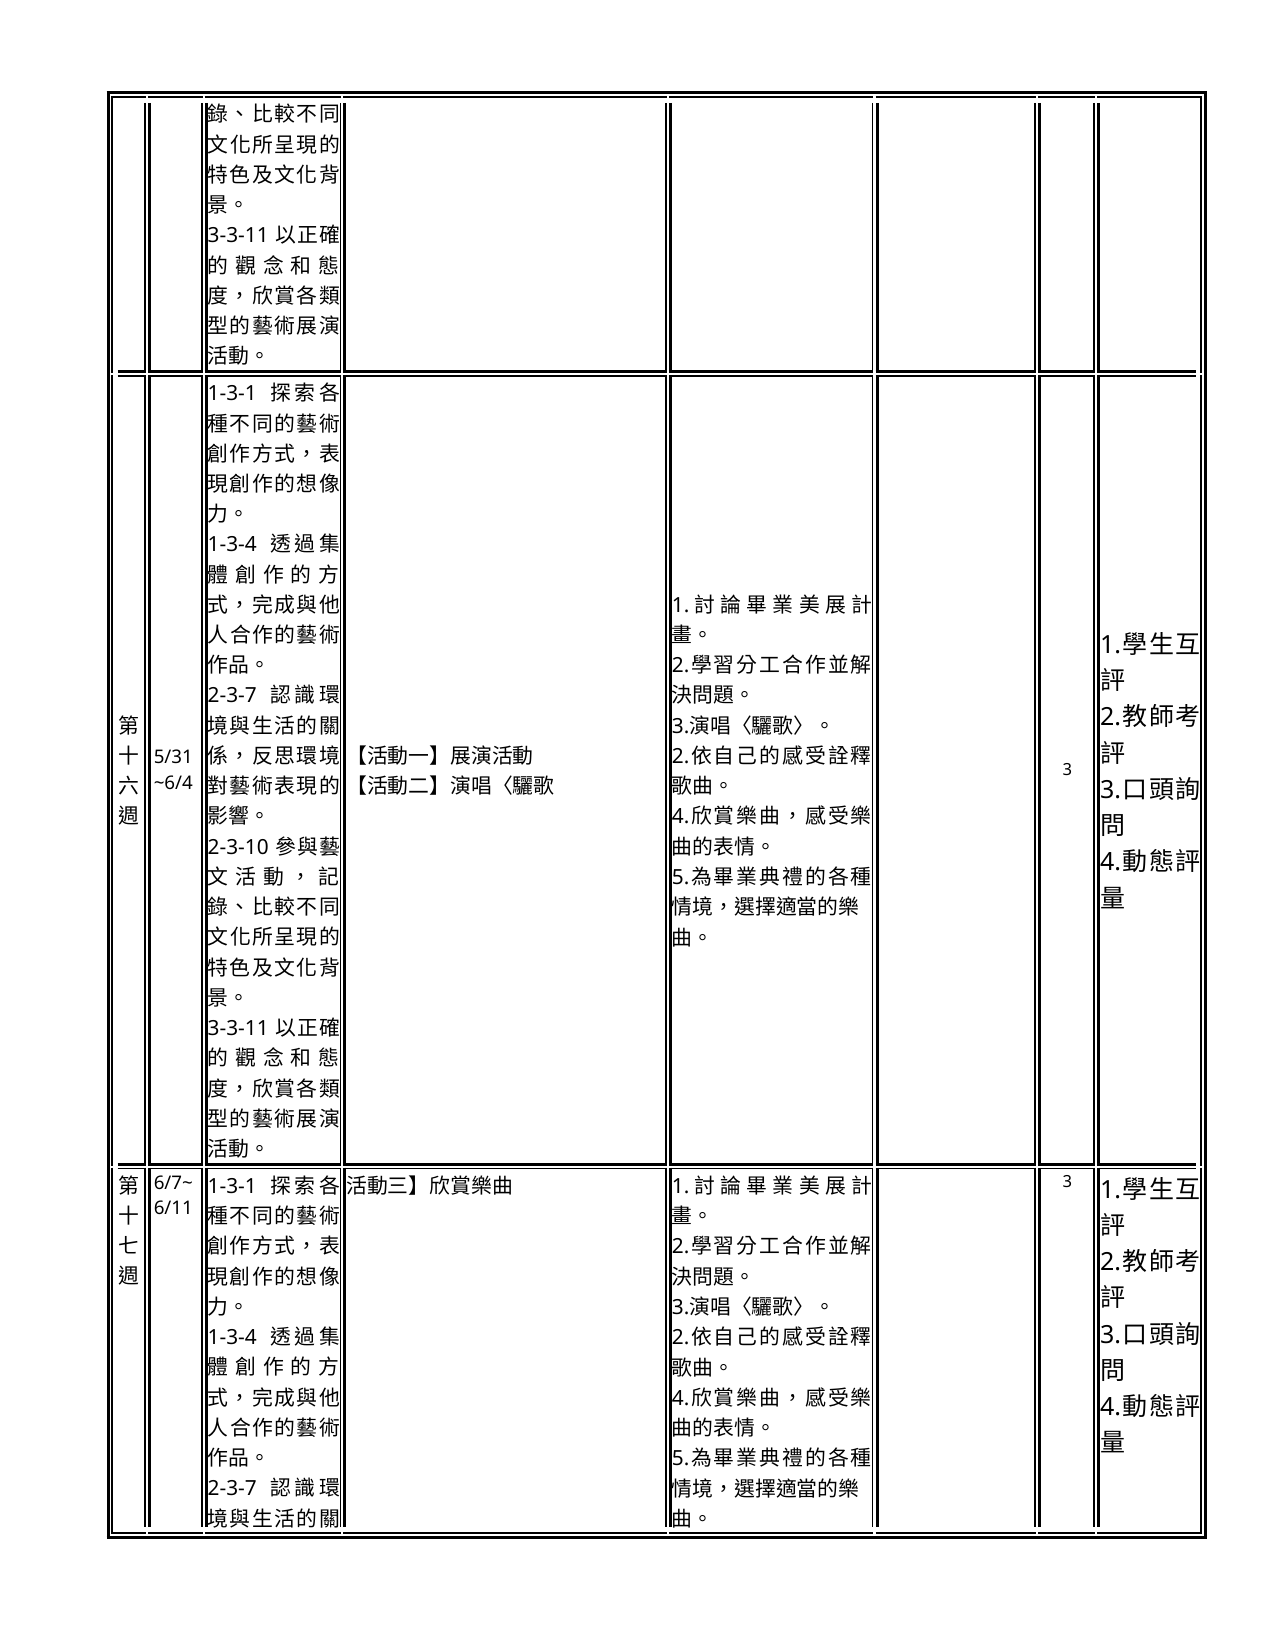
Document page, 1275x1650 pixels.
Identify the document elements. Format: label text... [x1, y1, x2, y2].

table_cell 第十七週 [110, 1163, 148, 1532]
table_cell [669, 94, 875, 370]
table_cell 6/7~6/11 [148, 1163, 204, 1532]
table_cell 3 [1041, 377, 1093, 1162]
table_cell 3 [1038, 1163, 1097, 1532]
table_cell 5/24~5/28 [148, 94, 204, 370]
table_cell [879, 377, 1034, 1162]
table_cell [669, 1163, 875, 1532]
table_cell 1.學生互評 2.教師考評 3.口頭詢問 4.動態評量 [1097, 370, 1203, 1162]
table_cell 3 [1038, 94, 1097, 370]
table_cell 5/31~6/4 [151, 377, 201, 1162]
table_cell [875, 94, 1038, 370]
table_cell 第十六週 [110, 370, 148, 1162]
table_cell 1.討論畢業美展計畫。 2.學習分工合作並解決問題。 3.演唱〈驪歌〉。 2.依自己的感受詮釋歌曲。 4.欣賞樂曲，感受樂曲的表情。 5.為畢業典禮的各種情境，選擇適當的樂 曲。 [672, 377, 872, 1162]
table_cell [204, 94, 343, 370]
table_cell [204, 1163, 343, 1532]
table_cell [1097, 98, 1200, 370]
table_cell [1097, 1163, 1203, 1532]
table_cell [875, 1163, 1038, 1532]
table_cell 第十五週 [110, 94, 148, 370]
table_cell 【活動一】展演活動 【活動二】演唱〈驪歌 [346, 377, 665, 1162]
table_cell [343, 94, 668, 370]
table_cell 活動三】欣賞樂曲 [343, 1163, 668, 1532]
